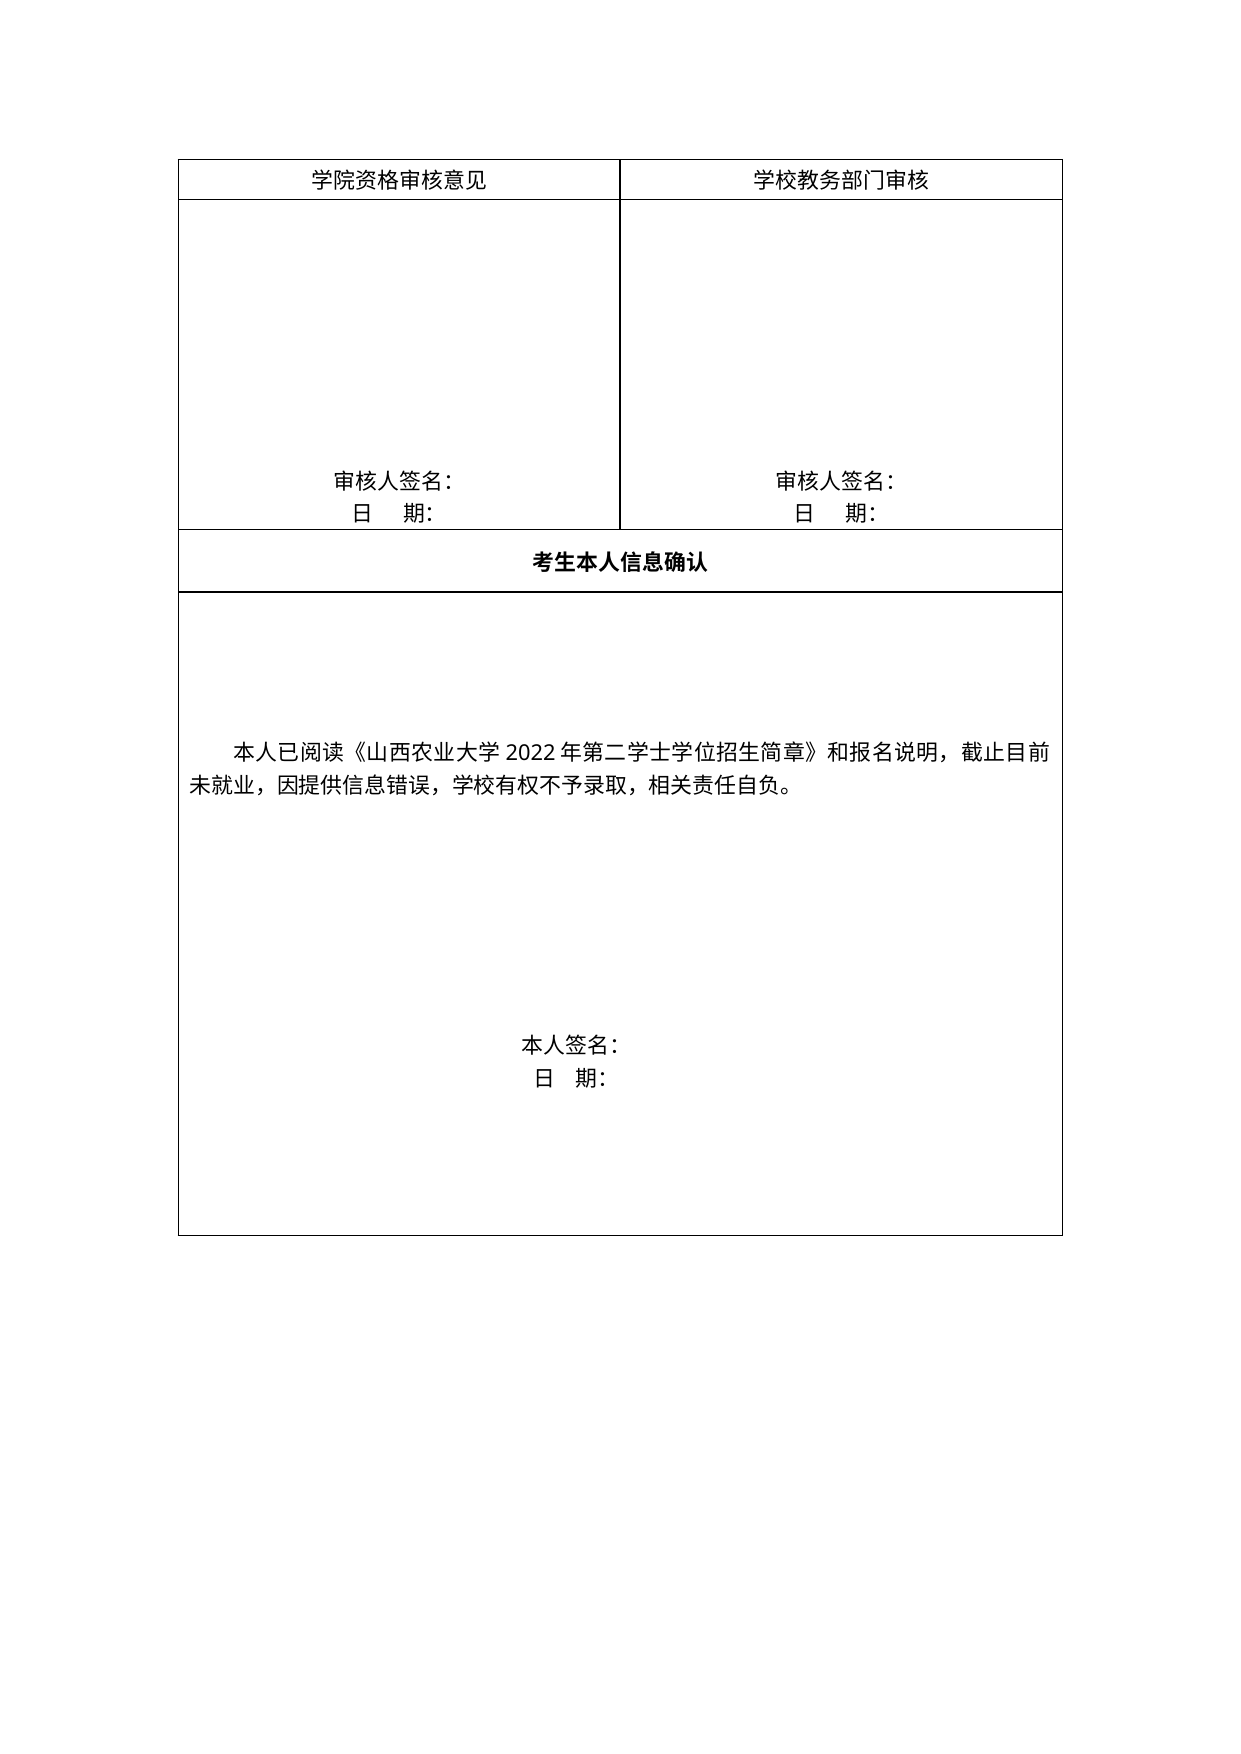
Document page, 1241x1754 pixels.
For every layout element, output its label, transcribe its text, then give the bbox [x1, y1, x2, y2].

table_cell 考生本人信息确认 [179, 530, 1062, 591]
table_cell 本人已阅读《山西农业大学2022年第二学士学位招生简章》和报名说明，截止目前未就业，因提供信息错误，学校有权不予录取，相关责任自负。 本人签名： 日 期： [179, 593, 1062, 1235]
table_cell 学校教务部门审核 [621, 160, 1062, 199]
table_cell 审核人签名： 日 期： [179, 200, 619, 528]
table_cell 学院资格审核意见 [179, 160, 619, 199]
table_cell 审核人签名： 日 期： [621, 200, 1062, 528]
